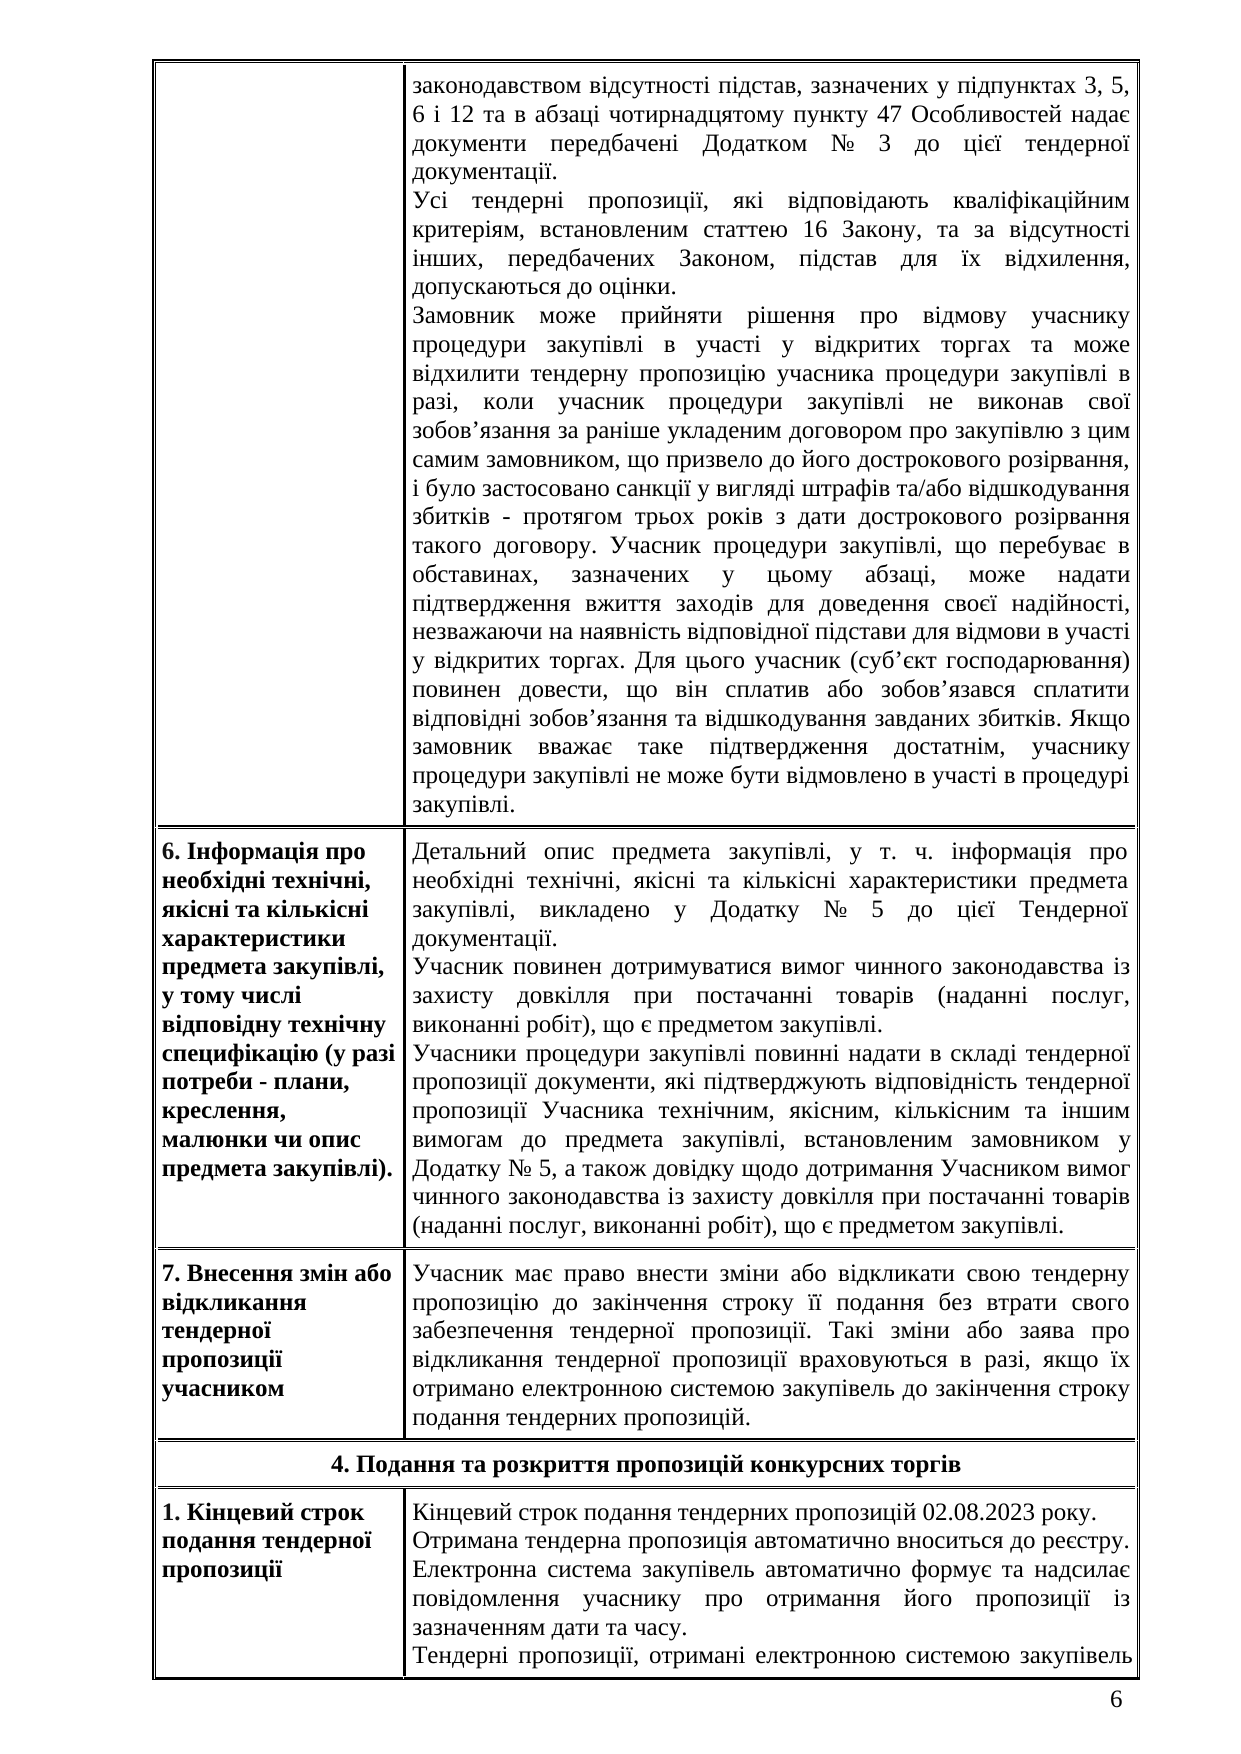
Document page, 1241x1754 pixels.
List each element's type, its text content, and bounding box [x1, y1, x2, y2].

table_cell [154, 1486, 404, 1677]
table_cell Учасник має право внести зміни або відкликати свою тендерну пропозицію до закінчення строку її подання без втрати свого забезпечення тендерної пропозиції. Такі зміни або заява про відкликання тендерної пропозиції враховуються в разі, якщо їх отримано електронною системою закупівель до закінчення строку подання тендерних пропозицій. [404, 1247, 1138, 1438]
table_cell 6. Інформація про необхідні технічні, якісні та кількісні характеристики предмета закупівлі, у тому числі відповідну технічну специфікацію (у разі потреби - плани, креслення, малюнки чи опис предмета закупівлі). [156, 825, 403, 1247]
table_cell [404, 1486, 1138, 1677]
table_cell 4. Подання та розкриття пропозицій конкурсних торгів [156, 1438, 1137, 1486]
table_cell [156, 61, 404, 825]
table_cell Детальний опис предмета закупівлі, у т. ч. інформація про необхідні технічні, якісні та кількісні характеристики предмета закупівлі, викладено у Додатку № 5 до цієї Тендерної документації. Учасник повинен дотримуватися вимог чинного законодавства із захисту довкілля при постачанні товарів (наданні послуг, виконанні робіт), що є предметом закупівлі. Учасники процедури закупівлі повинні надати в складі тендерної пропозиції документи, які підтверджують відповідність тендерної пропозиції Учасника технічним, якісним, кількісним та іншим вимогам до предмета закупівлі, встановленим замовником у Додатку № 5, а також довідку щодо дотримання Учасником вимог чинного законодавства із захисту довкілля при постачанні товарів (наданні послуг, виконанні робіт), що є предметом закупівлі. [406, 825, 1137, 1247]
table_cell 7. Внесення змін або відкликання тендерної пропозиції учасником [154, 1247, 404, 1438]
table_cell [404, 63, 1137, 825]
